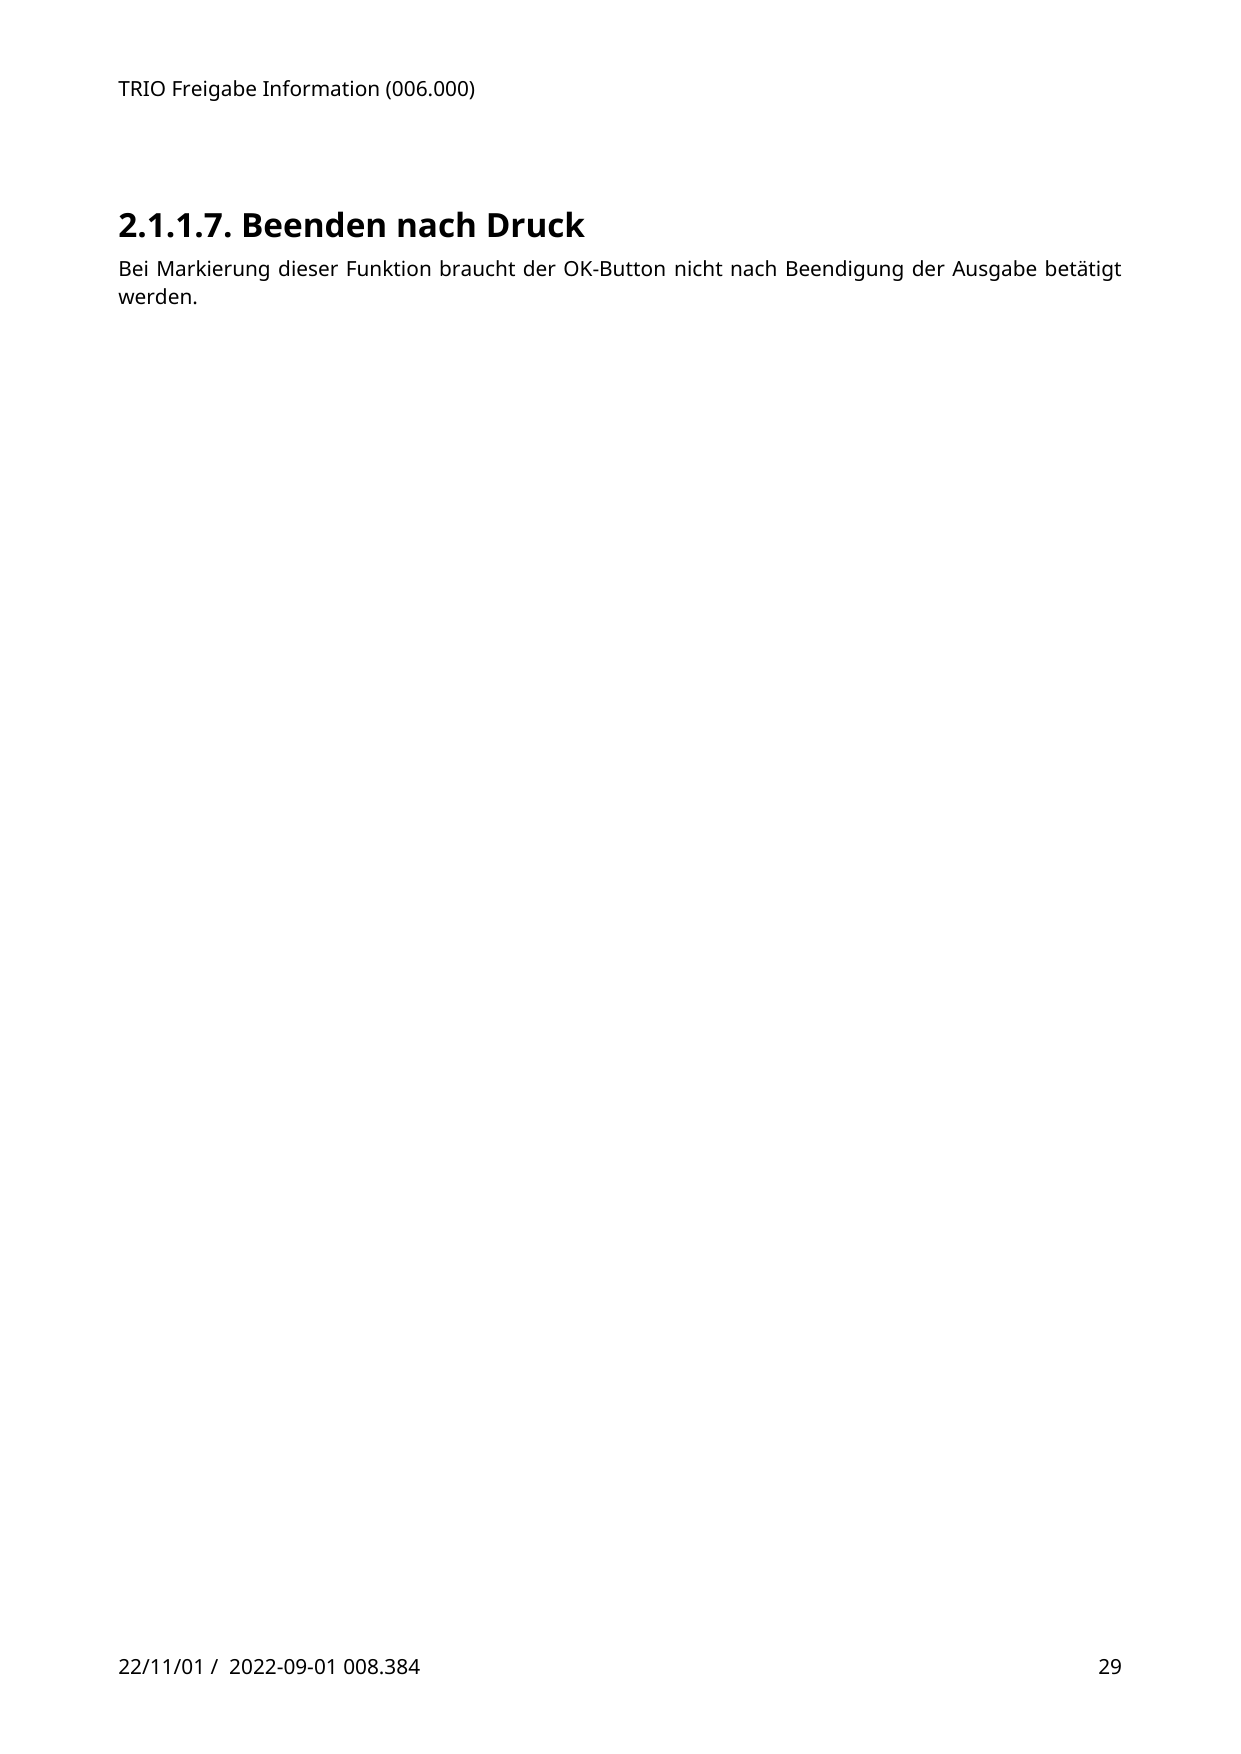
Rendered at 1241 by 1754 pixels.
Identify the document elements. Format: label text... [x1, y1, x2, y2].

subtitle 2.1.1.7. Beenden nach Druck [118, 202, 1122, 248]
text Bei Markierung dieser Funktion braucht der OK-Button nicht nach Beendigung der Ausgabe betätigt werden. [118, 254, 1122, 311]
